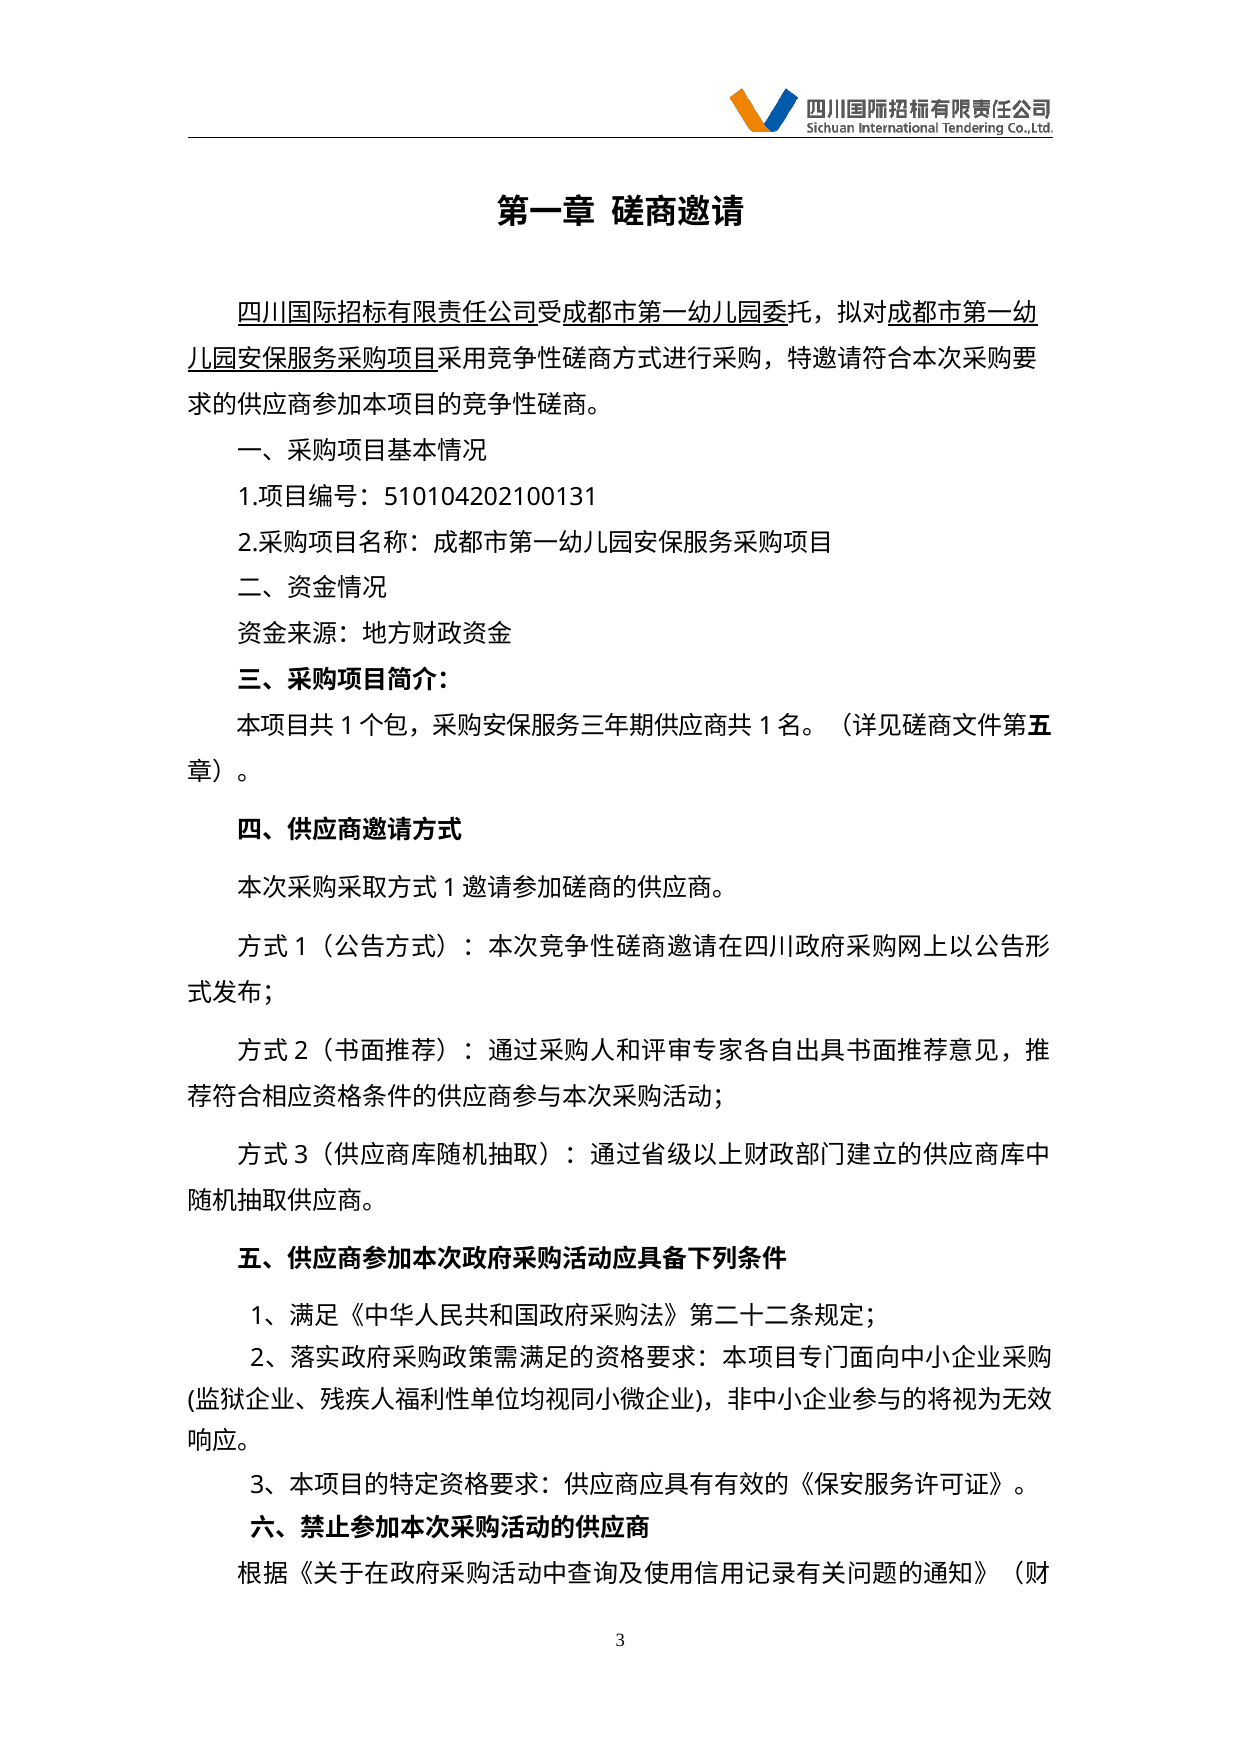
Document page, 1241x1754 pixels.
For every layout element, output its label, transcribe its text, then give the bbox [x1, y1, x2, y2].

text 1.项目编号：510104202100131 [187, 468, 1053, 514]
text 四川国际招标有限责任公司受成都市第一幼儿园委托，拟对成都市第一幼儿园安保服务采购项目采用竞争性磋商方式进行采购，特邀请符合本次采购要求的供应商参加本项目的竞争性磋商。 [187, 285, 1053, 423]
text 1、满足《中华人民共和国政府采购法》第二十二条规定； [187, 1289, 1053, 1333]
picture [729, 88, 1053, 135]
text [187, 1546, 1053, 1591]
text 资金来源：地方财政资金 [187, 606, 1049, 652]
text 六、禁止参加本次采购活动的供应商 [187, 1502, 1053, 1546]
text 方式2（书面推荐）：通过采购人和评审专家各自出具书面推荐意见，推荐符合相应资格条件的供应商参与本次采购活动； [187, 1023, 1053, 1114]
text 本项目共1个包，采购安保服务三年期供应商共1名。（详见磋商文件第五章）。 [187, 698, 1053, 789]
text 2、落实政府采购政策需满足的资格要求：本项目专门面向中小企业采购(监狱企业、残疾人福利性单位均视同小微企业)，非中小企业参与的将视为无效响应。 [187, 1333, 1053, 1458]
text 方式1（公告方式）：本次竞争性磋商邀请在四川政府采购网上以公告形式发布； [187, 918, 1053, 1010]
title 第一章 磋商邀请 [187, 185, 1053, 233]
text 五、供应商参加本次政府采购活动应具备下列条件 [187, 1231, 1053, 1277]
text 方式3（供应商库随机抽取）：通过省级以上财政部门建立的供应商库中随机抽取供应商。 [187, 1127, 1053, 1218]
text 四、供应商邀请方式 [187, 802, 1053, 848]
text 二、资金情况 [187, 560, 1053, 606]
text 一、采购项目基本情况 [187, 423, 1053, 468]
text 3、本项目的特定资格要求：供应商应具有有效的《保安服务许可证》。 [187, 1458, 1053, 1502]
text 2.采购项目名称：成都市第一幼儿园安保服务采购项目 [187, 514, 1053, 560]
text 三、采购项目简介： [187, 652, 1053, 698]
text 本次采购采取方式1邀请参加磋商的供应商。 [187, 860, 1053, 906]
